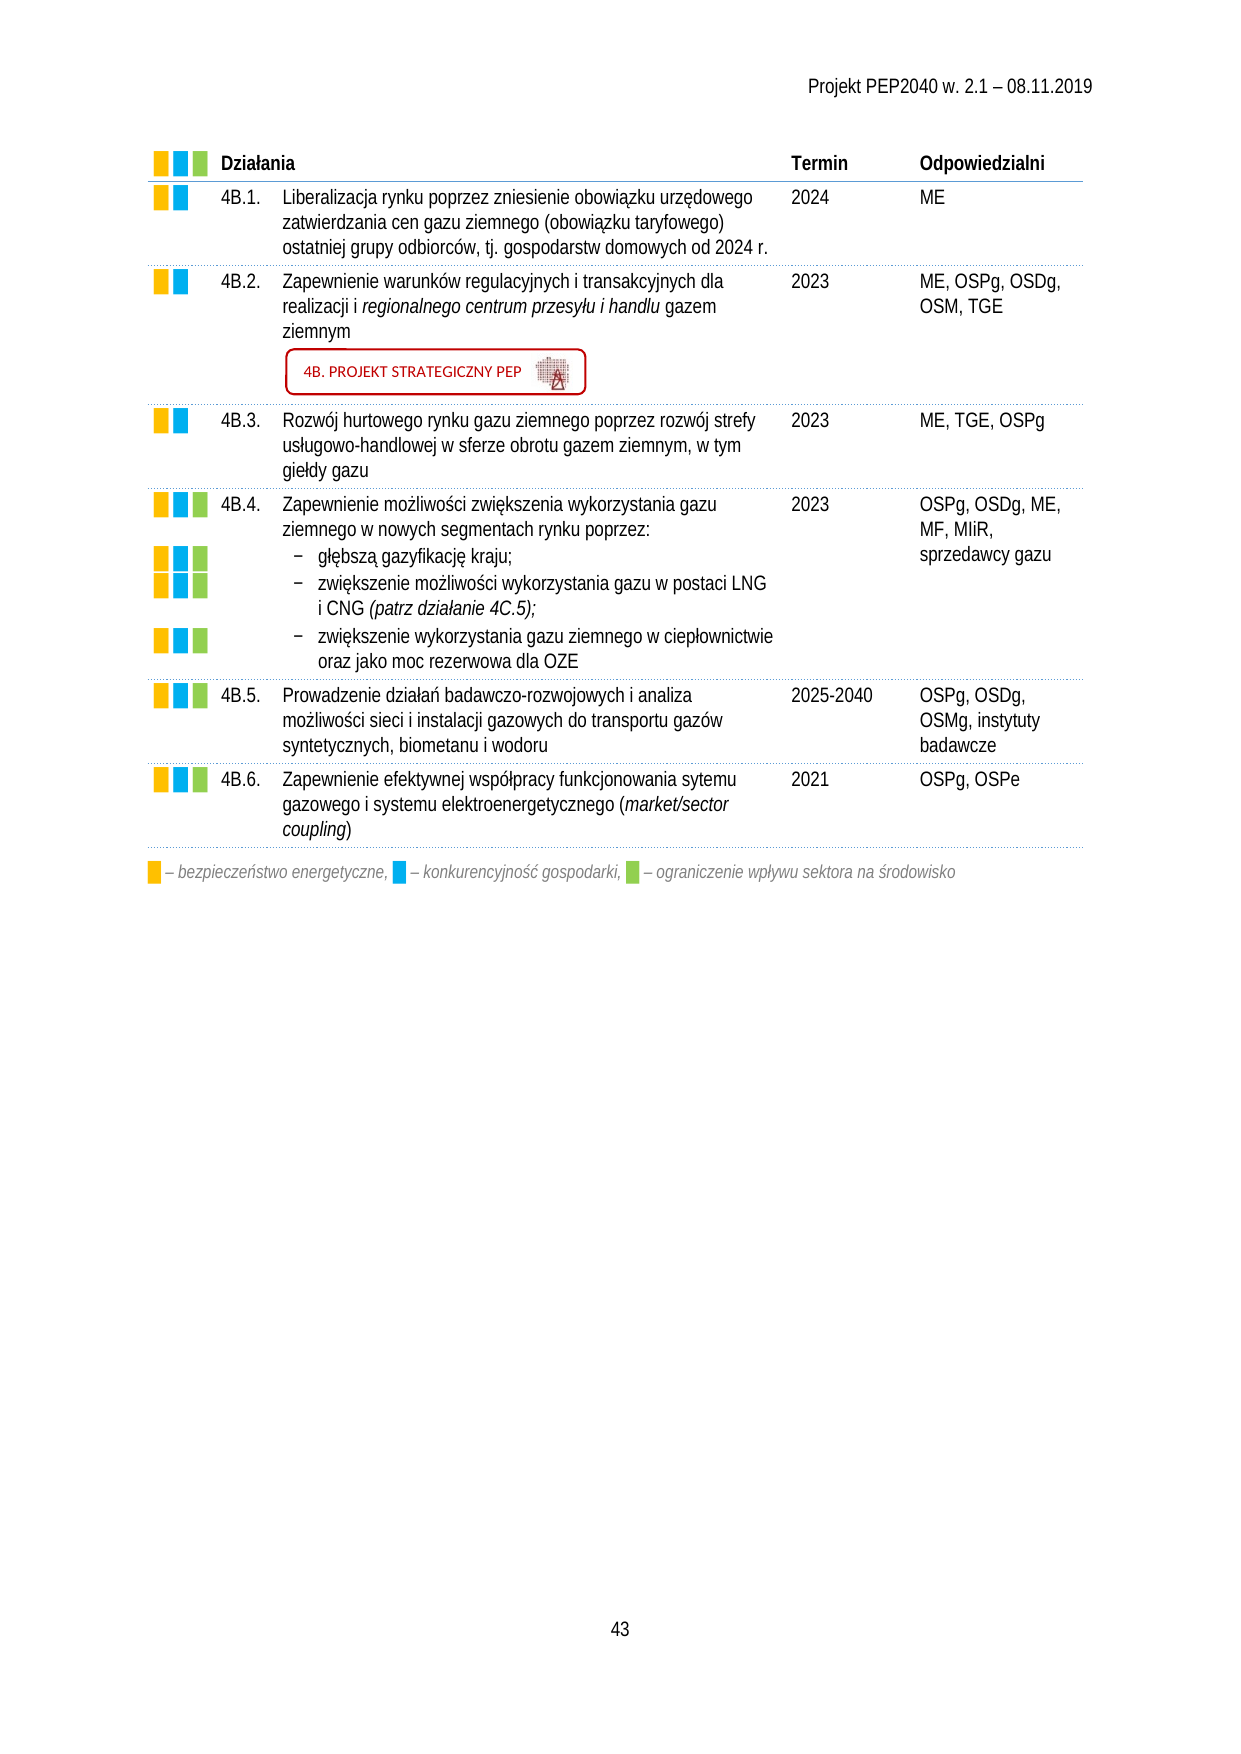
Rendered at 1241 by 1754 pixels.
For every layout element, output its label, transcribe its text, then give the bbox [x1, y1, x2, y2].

table_cell 2025-2040 [785, 679, 913, 763]
table_cell Prowadzenie działań badawczo-rozwojowych i analiza możliwości sieci i instalacji gazowych do transportu gazów syntetycznych, biometanu i wodoru [276, 679, 785, 763]
table_cell 4B.3. [215, 404, 276, 488]
table_cell 4B.6. [215, 763, 276, 847]
table_cell OSPg, OSDg, ME, MF, MIiR, sprzedawcy gazu [914, 488, 1083, 679]
table_cell 2023 [785, 488, 913, 679]
table_cell Liberalizacja rynku poprzez zniesienie obowiązku urzędowego zatwierdzania cen gazu ziemnego (obowiązku taryfowego) ostatniej grupy odbiorców, tj. gospodarstw domowych od 2024 r. [276, 182, 785, 265]
table_cell █ █ █ [148, 679, 215, 763]
table_header █ █ █ [148, 148, 215, 181]
table_cell 2021 [785, 763, 913, 847]
picture [531, 353, 573, 393]
table_cell 4B.4. [215, 488, 276, 679]
table_header Termin [785, 148, 913, 181]
table_cell ME [914, 182, 1083, 265]
table_cell 4B.2. [215, 265, 276, 403]
table_cell Zapewnienie efektywnej współpracy funkcjonowania sytemu gazowego i systemu elektroenergetycznego (market/sector coupling) [276, 763, 785, 847]
table_cell 2024 [785, 182, 913, 265]
table_cell Zapewnienie warunków regulacyjnych i transakcyjnych dla realizacji i regionalnego centrum przesyłu i handlu gazem ziemnym [276, 265, 785, 403]
table_cell ME, OSPg, OSDg, OSM, TGE [914, 265, 1083, 403]
table_cell █ █ █ █ █ █ █ █ █ █ █ █ [148, 488, 215, 679]
table_cell OSPg, OSDg, OSMg, instytuty badawcze [914, 679, 1083, 763]
table_cell 4B.5. [215, 679, 276, 763]
table_cell Rozwój hurtowego rynku gazu ziemnego poprzez rozwój strefy usługowo-handlowej w sferze obrotu gazem ziemnym, w tym giełdy gazu [276, 404, 785, 488]
table_cell 4B.1. [215, 182, 276, 265]
table_cell OSPg, OSPe [914, 763, 1083, 847]
table_cell █ █ █ [148, 182, 215, 265]
table_cell 2023 [785, 404, 913, 488]
text █ – bezpieczeństwo energetyczne, █ – konkurencyjność gospodarki, █ – ograniczenie wpływu sektora na środowisko [639, 861, 1093, 882]
table_header Odpowiedzialni [914, 148, 1083, 181]
table_cell Zapewnienie możliwości zwiększenia wykorzystania gazu ziemnego w nowych segmentach rynku poprzez: głębszą gazyfikację kraju; zwiększenie możliwości wykorzystania gazu w postaci LNG i CNG (patrz działanie 4C.5); zwiększenie wykorzystania gazu ziemnego w ciepłownictwie oraz jako moc rezerwowa dla OZE [276, 488, 785, 679]
table_header Działania [215, 148, 785, 181]
table_cell ME, TGE, OSPg [914, 404, 1083, 488]
table_cell 2023 [785, 265, 913, 403]
table_cell █ █ █ [148, 265, 215, 403]
table_cell █ █ █ [148, 404, 215, 488]
table_cell █ █ █ [148, 763, 215, 847]
